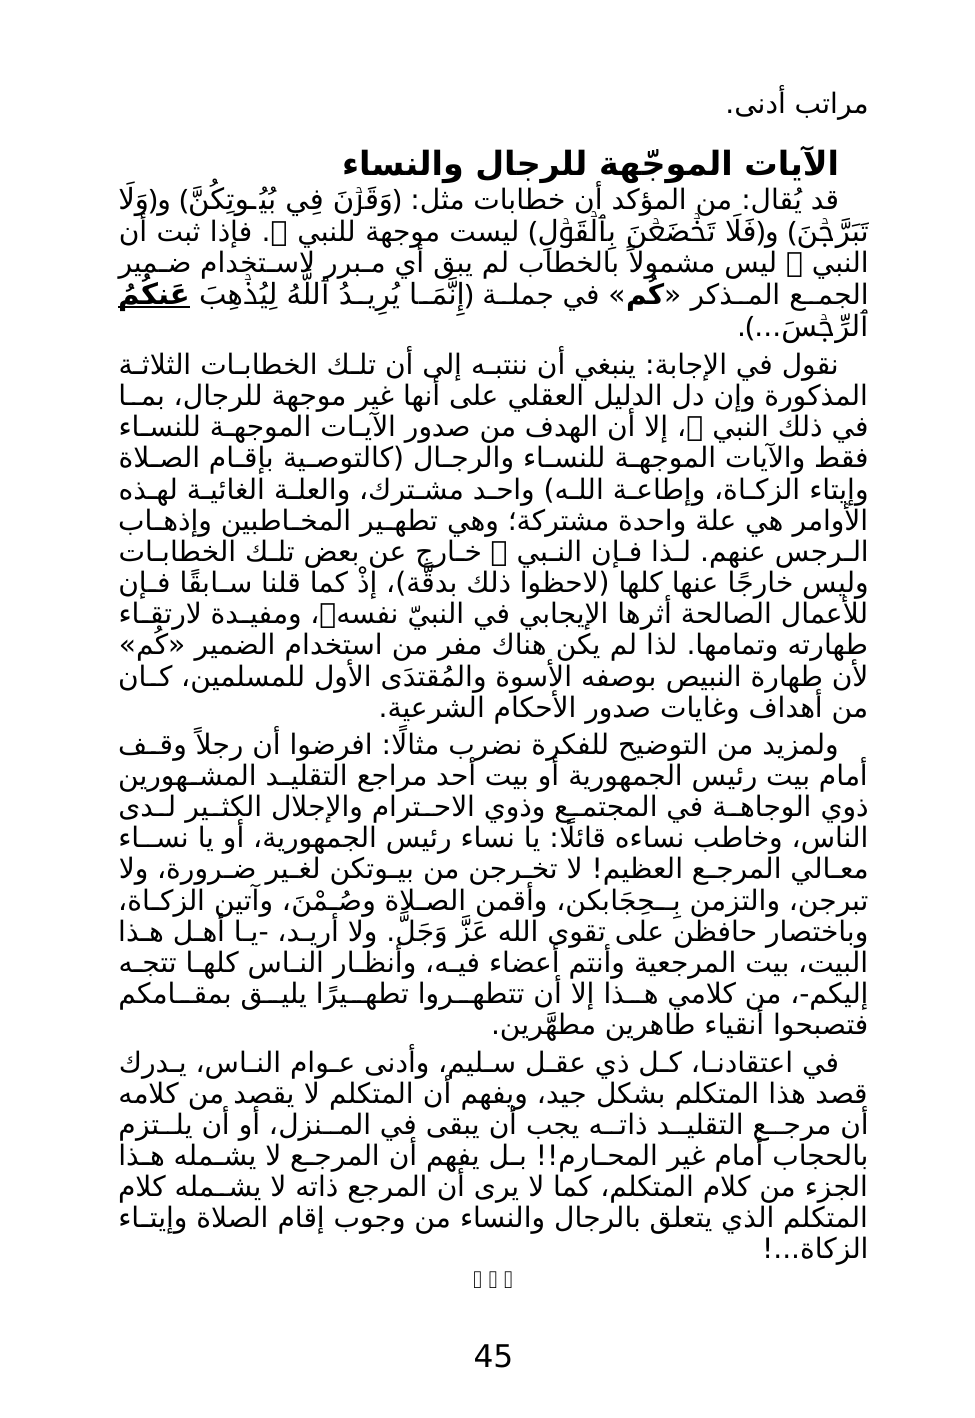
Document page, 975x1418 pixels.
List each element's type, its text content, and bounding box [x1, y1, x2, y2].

text نقول في الإجابة: ينبغي أن ننتبه إلى أن تلك الخطابات الثلاثة المذكورة وإن دل الدليل العقلي على أنها غير موجهة للرجال، بما في ذلك النبي ، إلا أن الهدف من صدور الآيات الموجهة للنساء فقط والآيات الموجهة للنساء والرجال (كالتوصية بإقام الصلاة وإيتاء الزكاة، وإطاعة الله) واحد مشترك، والعلة الغائية لهذه الأوامر هي علة واحدة مشتركة؛ وهي تطهير المخاطبين وإذهاب الرجس عنهم. لذا فإن النبي  خارج عن بعض تلك الخطابات وليس خارجًا عنها كلها (لاحظوا ذلك بدقَّة)، إذْ كما قلنا سابقًا فإن للأعمال الصالحة أثرها الإيجابي في النبيّ نفسه، ومفيدة لارتقاء طهارته وتمامها. لذا لم يكن هناك مفر من استخدام الضمير «كُم» لأن طهارة النبيص بوصفه الأسوة والمُقتدَى الأول للمسلمين، كان من أهداف وغايات صدور الأحكام الشرعية. [118, 350, 869, 724]
text ولمزيد من التوضيح للفكرة نضرب مثالًا: افرضوا أن رجلاً وقف أمام بيت رئيس الجمهورية أو بيت أحد مراجع التقليد المشهورين ذوي الوجاهة في المجتمع وذوي الاحترام والإجلال الكثير لدى الناس، وخاطب نساءه قائلًا: يا نساء رئيس الجمهورية، أو يا نساء معالي المرجع العظيم! لا تخرجن من بيوتكن لغير ضرورة، ولا تبرجن، والتزمن بِـحِجَابكن، وأقمن الصلاة وصُمْنَ، وآتين الزكاة، وباختصار حافظن على تقوى الله عَزَّ وَجَلَّ. ولا أريد، -يا أهل هذا البيت، بيت المرجعية وأنتم أعضاء فيه، وأنظار الناس كلها تتجه إليكم-، من كلامي هذا إلا أن تتطهروا تطهيرًا يليق بمقامكم فتصبحوا أنقياء طاهرين مطهَّرين. [118, 730, 869, 1041]
text في اعتقادنا، كل ذي عقل سليم، وأدنى عوام الناس، يدرك قصد هذا المتكلم بشكل جيد، ويفهم أن المتكلم لا يقصد من كلامه أن مرجع التقليد ذاته يجب أن يبقى في المنزل، أو أن يلتزم بالحجاب أمام غير المحارم!! بل يفهم أن المرجع لا يشمله هذا الجزء من كلام المتكلم، كما لا يرى أن المرجع ذاته لا يشمله كلام المتكلم الذي يتعلق بالرجال والنساء من وجوب إقام الصلاة وإيتاء الزكاة...! [118, 1047, 869, 1265]
text قد يُقال: من المؤكد أن خطابات مثل: ﴿وَقَرۡنَ فِي بُيُوتِكُنَّ﴾ و﴿وَلَا تَبَرَّجۡنَ﴾ و﴿فَلَا تَخۡضَعۡنَ بِٱلۡقَوۡلِ﴾ ليست موجهة للنبي . فإذا ثبت أن النبي  ليس مشمولاً بالخطاب لم يبق أي مبرر لاستخدام ضمير الجمع المذكر «كُم» في جملة ﴿إِنَّمَا يُرِيدُ ٱللَّهُ لِيُذۡهِبَ عَنكُمُ ٱلرِّجۡسَ...﴾. [118, 183, 869, 344]
subtitle الآيات الموجّهة للرجال والنساء [118, 145, 839, 183]
